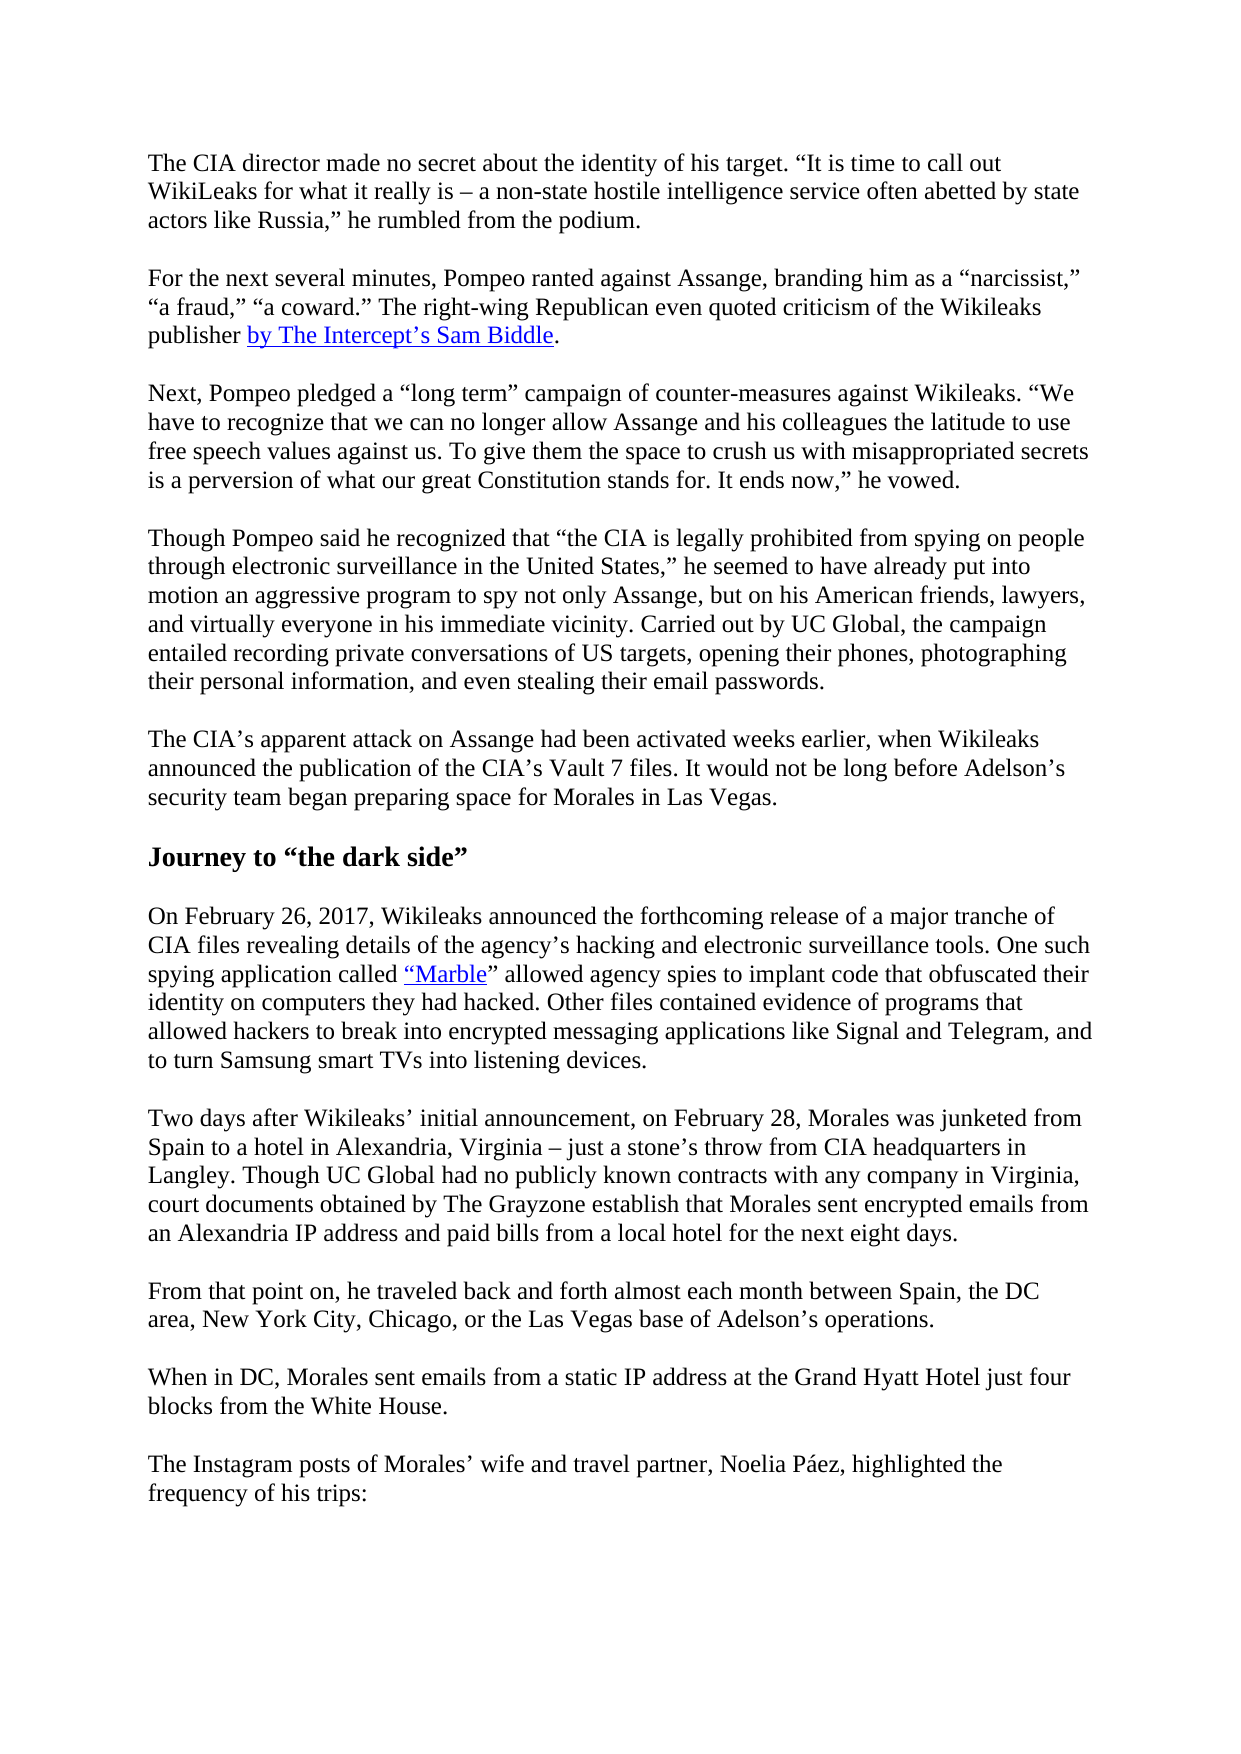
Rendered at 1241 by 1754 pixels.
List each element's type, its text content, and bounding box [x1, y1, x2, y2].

text For the next several minutes, Pompeo ranted against Assange, branding him as a “narcissist,” “a fraud,” “a coward.” The right-wing Republican even quoted criticism of the Wikileaks publisher by The Intercept’s Sam Biddle. [148, 263, 1093, 349]
text The CIA’s apparent attack on Assange had been activated weeks earlier, when Wikileaks announced the publication of the CIA’s Vault 7 files. It would not be long before Adelson’s security team began preparing space for Morales in Las Vegas. [148, 724, 1093, 811]
text Two days after Wikileaks’ initial announcement, on February 28, Morales was junketed from Spain to a hotel in Alexandria, Virginia – just a stone’s throw from CIA headquarters in Langley. Though UC Global had no publicly known contracts with any company in Virginia, court documents obtained by The Grayzone establish that Morales sent encrypted emails from an Alexandria IP address and paid bills from a local hotel for the next eight days. [148, 1103, 1093, 1247]
text From that point on, he traveled back and forth almost each month between Spain, the DC area, New York City, Chicago, or the Las Vegas base of Adelson’s operations. [148, 1276, 1093, 1333]
text Next, Pompeo pledged a “long term” campaign of counter-measures against Wikileaks. “We have to recognize that we can no longer allow Assange and his colleagues the latitude to use free speech values against us. To give them the space to crush us with misappropriated secrets is a perversion of what our great Constitution stands for. It ends now,” he vowed. [148, 378, 1093, 493]
text On February 26, 2017, Wikileaks announced the forthcoming release of a major tranche of CIA files revealing details of the agency’s hacking and electronic surveillance tools. One such spying application called “Marble” allowed agency spies to implant code that obfuscated their identity on computers they had hacked. Other files contained evidence of programs that allowed hackers to break into encrypted messaging applications like Signal and Telegram, and to turn Samsung smart TVs into listening devices. [148, 901, 1093, 1074]
text Though Pompeo said he recognized that “the CIA is legally prohibited from spying on people through electronic surveillance in the United States,” he seemed to have already put into motion an aggressive program to spy not only Assange, but on his American friends, lawyers, and virtually everyone in his immediate vicinity. Carried out by UC Global, the campaign entailed recording private conversations of US targets, opening their phones, photographing their personal information, and even stealing their email passwords. [148, 523, 1093, 695]
text Journey to “the dark side” [148, 840, 1093, 872]
text The CIA director made no secret about the identity of his target. “It is time to call out WikiLeaks for what it really is – a non-state hostile intelligence service often abetted by state actors like Russia,” he rumbled from the podium. [148, 148, 1093, 234]
text When in DC, Morales sent emails from a static IP address at the Grand Hyatt Hotel just four blocks from the White House. [148, 1362, 1093, 1420]
text The Instagram posts of Morales’ wife and travel partner, Noelia Páez, highlighted the frequency of his trips: [148, 1449, 1093, 1507]
